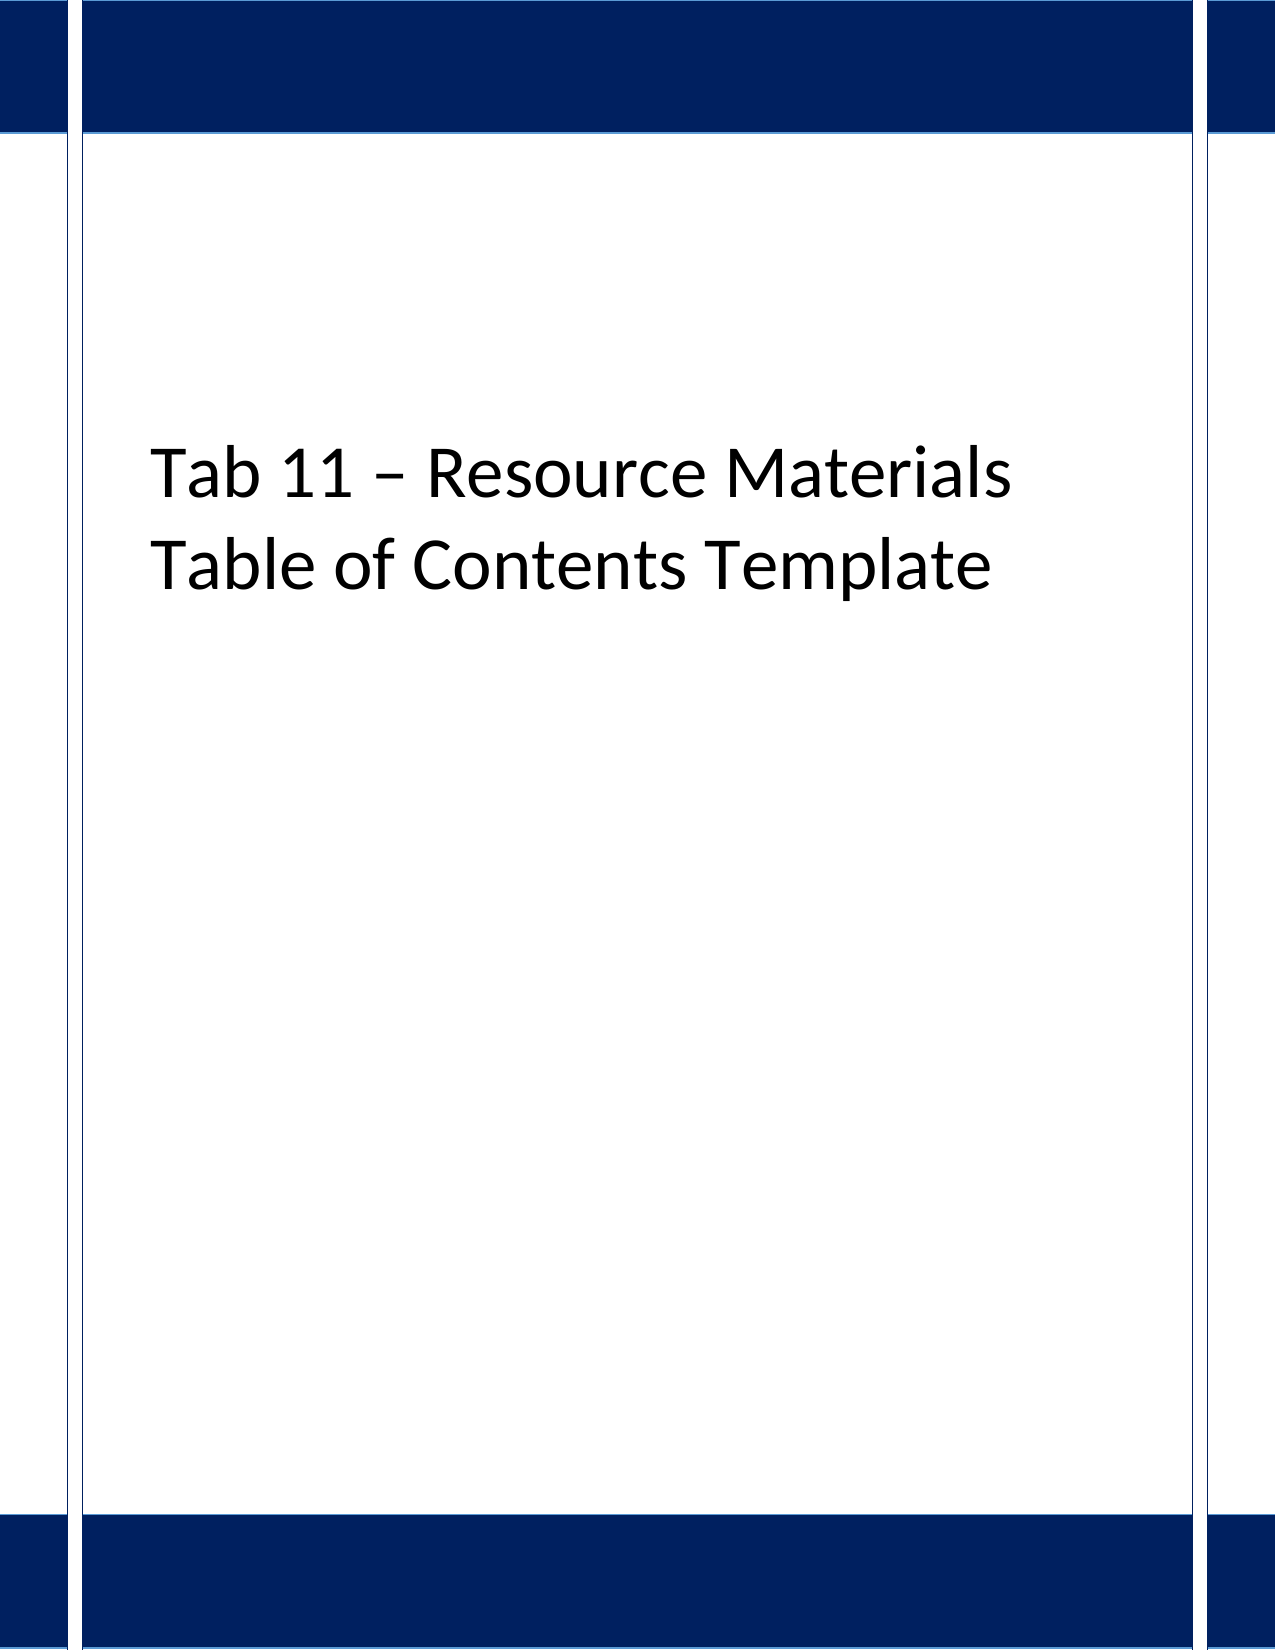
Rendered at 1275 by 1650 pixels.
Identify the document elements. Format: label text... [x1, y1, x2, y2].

text Tab 11 – Resource Materials Table of Contents Template [150, 425, 1125, 608]
